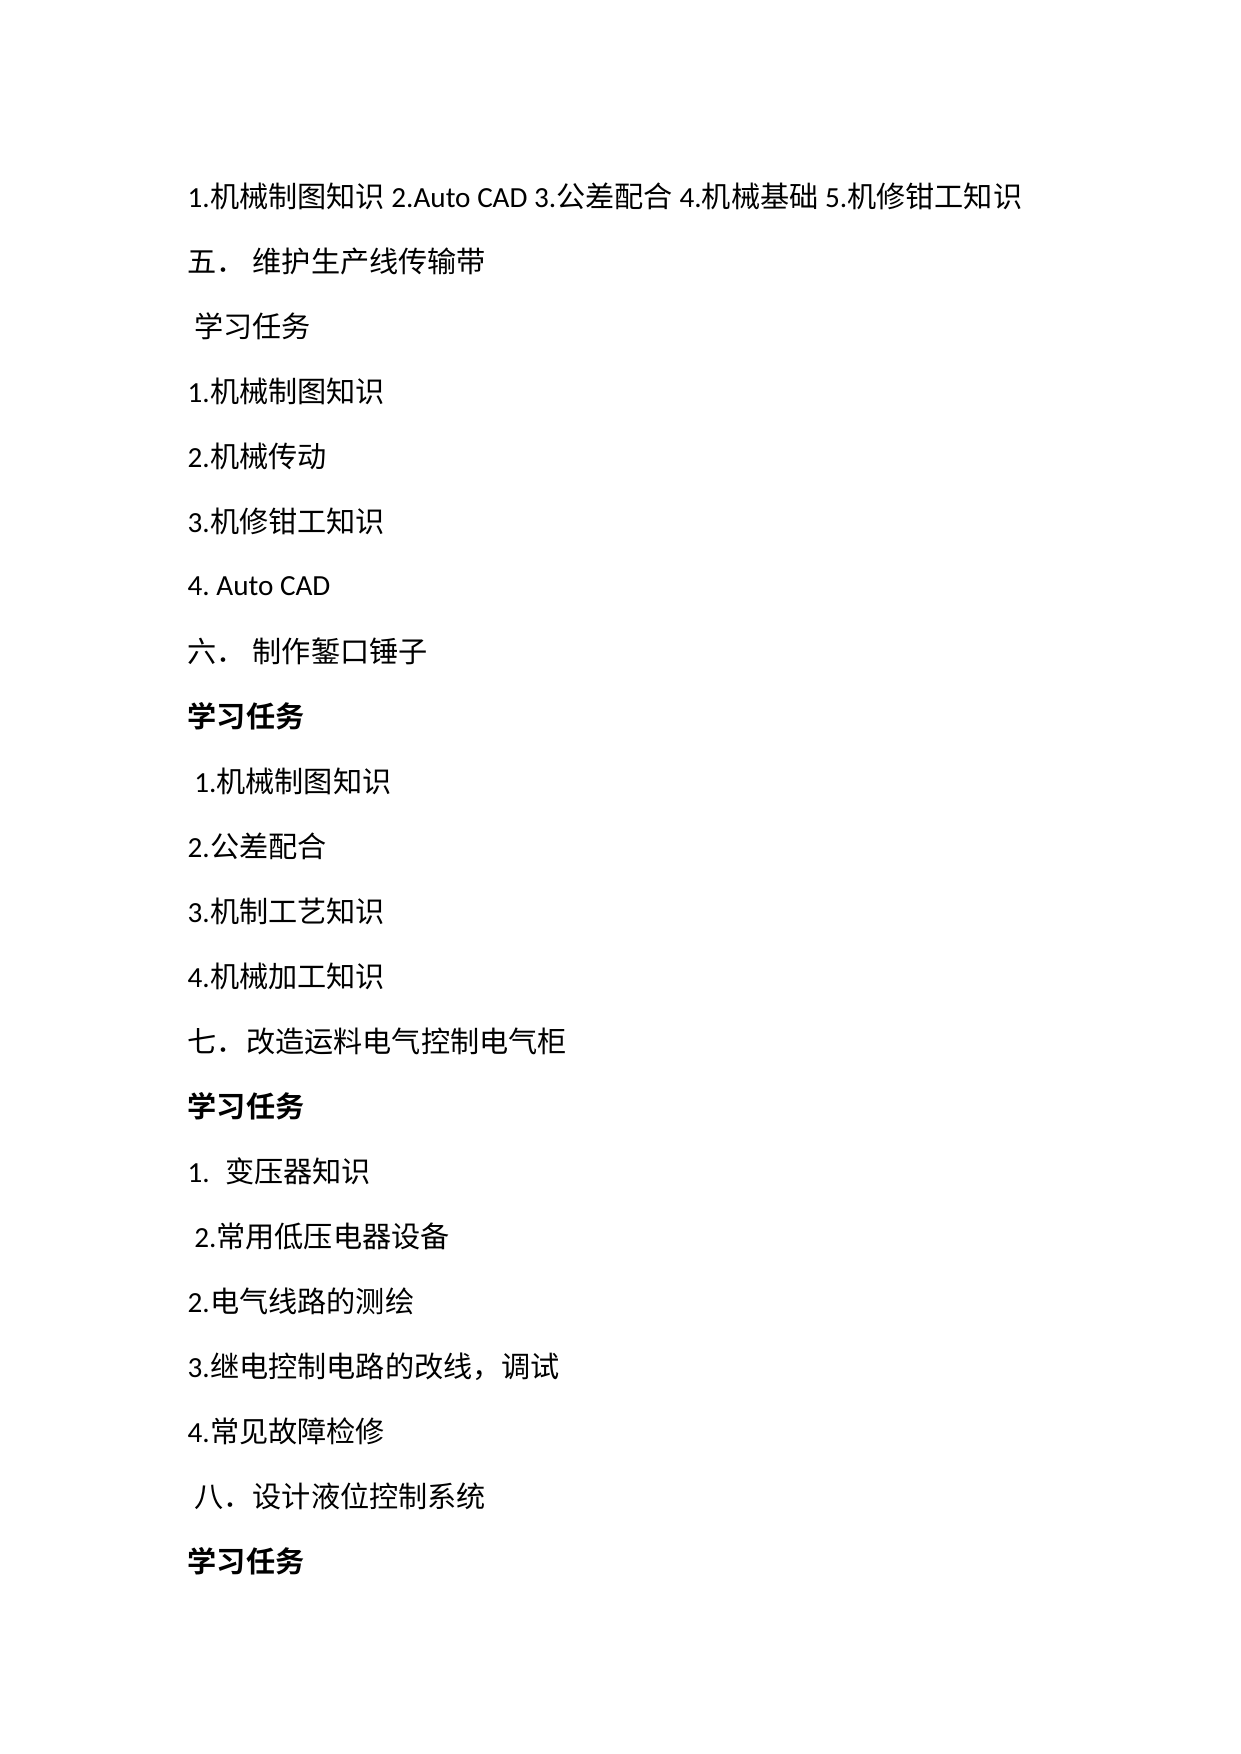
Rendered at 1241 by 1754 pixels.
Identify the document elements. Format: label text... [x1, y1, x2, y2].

list 变压器知识 [187, 1137, 1053, 1202]
text 4.机械加工知识 [187, 942, 1053, 1007]
list 2.常用低压电器设备 [187, 1202, 1053, 1267]
text 1.机械制图知识 [187, 747, 1053, 812]
text 2.公差配合 [187, 812, 1053, 877]
text 3.继电控制电路的改线，调试 [187, 1332, 1053, 1397]
text 2.机械传动 [187, 422, 1053, 487]
text 4. Auto CAD [187, 552, 1053, 617]
text 4.常见故障检修 [187, 1397, 1053, 1462]
text 八．设计液位控制系统 [187, 1462, 1053, 1527]
text 七．改造运料电气控制电气柜 [187, 1007, 1053, 1072]
list 2.电气线路的测绘 [187, 1267, 1053, 1332]
text 五． 维护生产线传输带 [187, 227, 1053, 292]
text 1.机械制图知识 2.Auto CAD 3.公差配合 4.机械基础 5.机修钳工知识 [187, 162, 1053, 227]
text 六． 制作錾口锤子 [187, 617, 1053, 682]
text 1.机械制图知识 [187, 357, 1053, 422]
text 学习任务 [187, 682, 1053, 747]
text 学习任务 [187, 1072, 1053, 1137]
text 3.机修钳工知识 [187, 487, 1053, 552]
text 3.机制工艺知识 [187, 877, 1053, 942]
text 学习任务 [187, 1527, 1053, 1592]
text 学习任务 [187, 292, 1053, 357]
